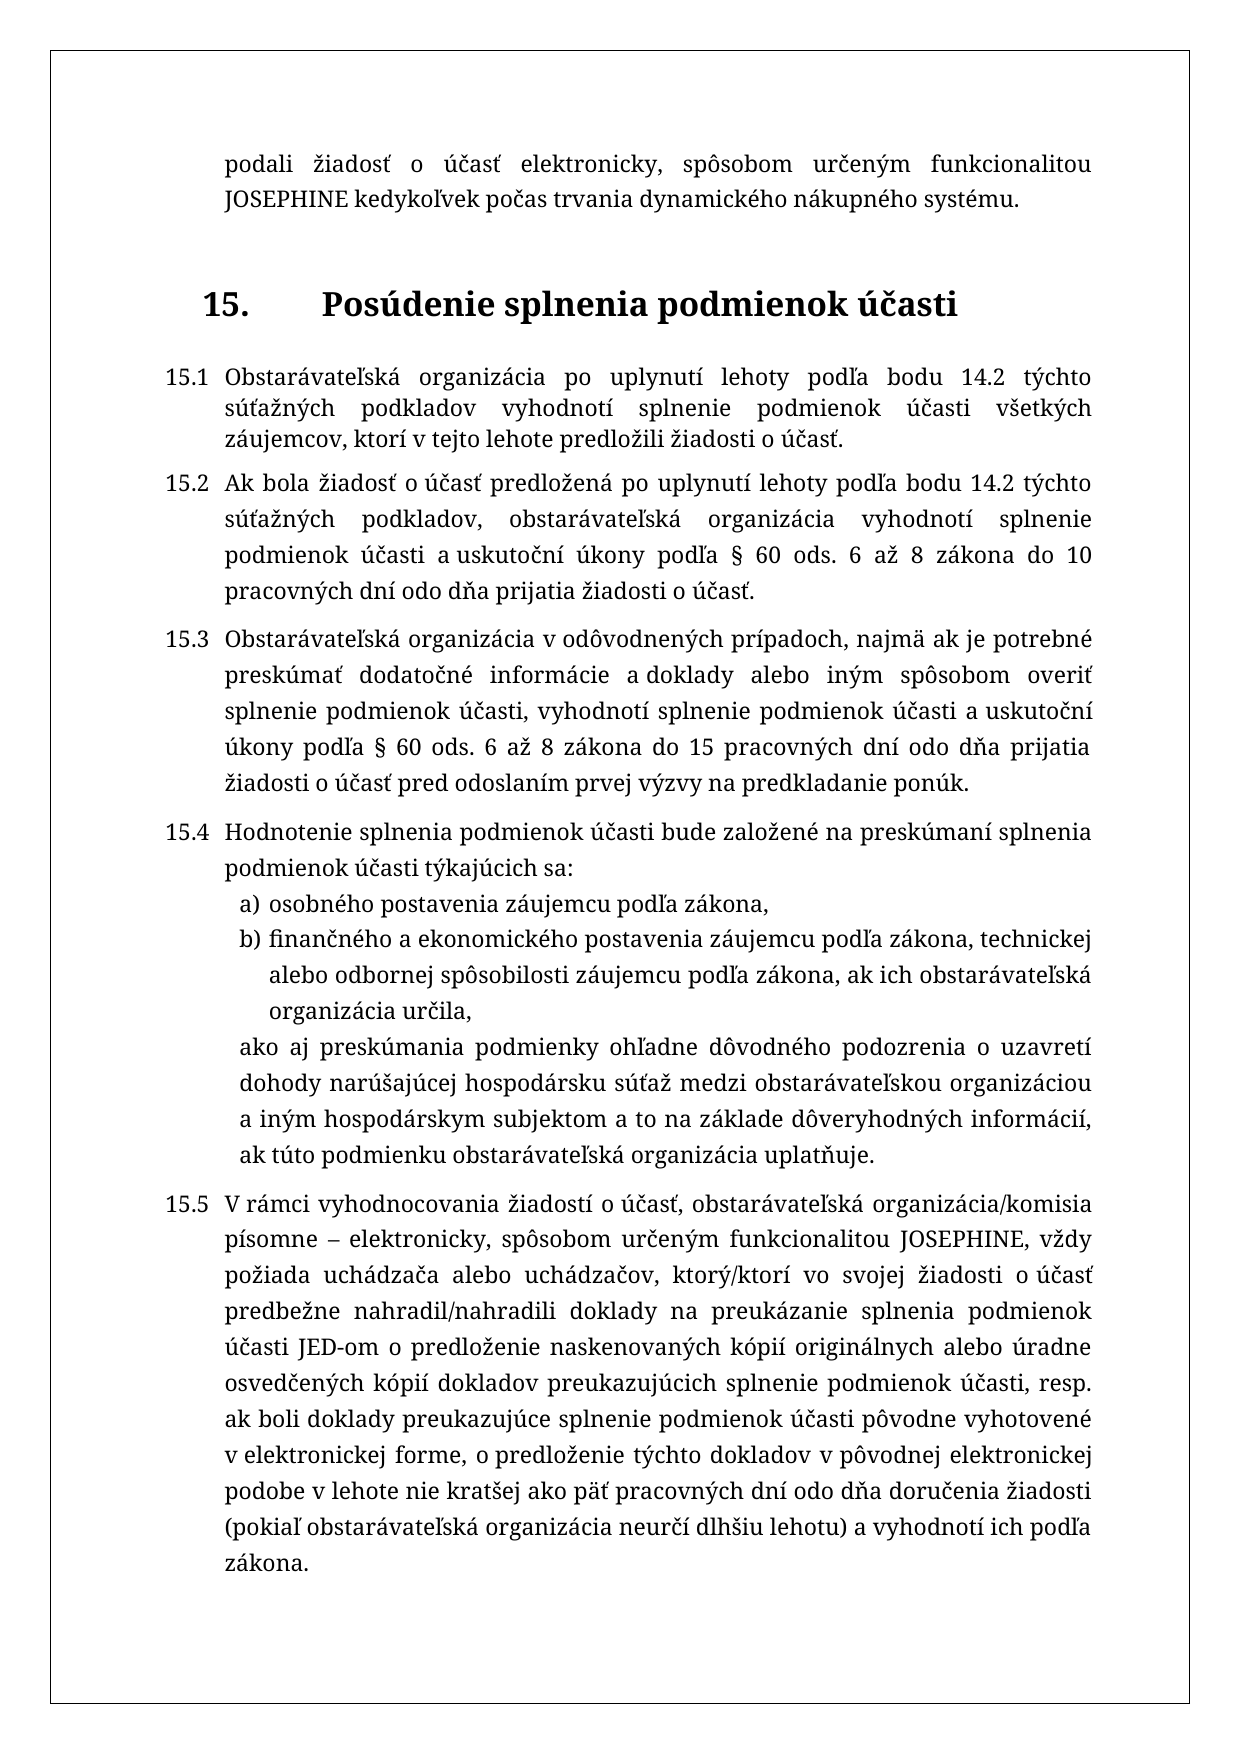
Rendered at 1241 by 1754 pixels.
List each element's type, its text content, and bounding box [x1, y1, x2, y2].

text 15.1 Obstarávateľská organizácia po uplynutí lehoty podľa bodu 14.2 týchto súťažných podkladov vyhodnotí splnenie podmienok účasti všetkých záujemcov, ktorí v tejto lehote predložili žiadosti o účasť. [165, 361, 1093, 455]
text b) finančného a ekonomického postavenia záujemcu podľa zákona, technickej alebo odbornej spôsobilosti záujemcu podľa zákona, ak ich obstarávateľská organizácia určila, [239, 923, 1093, 1027]
text 15.5 V rámci vyhodnocovania žiadostí o účasť, obstarávateľská organizácia/komisia písomne – elektronicky, spôsobom určeným funkcionalitou JOSEPHINE, vždy požiada uchádzača alebo uchádzačov, ktorý/ktorí vo svojej žiadosti o účasť predbežne nahradil/nahradili doklady na preukázanie splnenia podmienok účasti JED-om o predloženie naskenovaných kópií originálnych alebo úradne osvedčených kópií dokladov preukazujúcich splnenie podmienok účasti, resp. ak boli doklady preukazujúce splnenie podmienok účasti pôvodne vyhotovené v elektronickej forme, o predloženie týchto dokladov v pôvodnej elektronickej podobe v lehote nie kratšej ako päť pracovných dní odo dňa doručenia žiadosti (pokiaľ obstarávateľská organizácia neurčí dlhšiu lehotu) a vyhodnotí ich podľa zákona. [165, 1187, 1093, 1578]
text ako aj preskúmania podmienky ohľadne dôvodného podozrenia o uzavretí dohody narúšajúcej hospodársku súťaž medzi obstarávateľskou organizáciou a iným hospodárskym subjektom a to na základe dôveryhodných informácií, ak túto podmienku obstarávateľská organizácia uplatňuje. [239, 1031, 1093, 1170]
text 15.3 Obstarávateľská organizácia v odôvodnených prípadoch, najmä ak je potrebné preskúmať dodatočné informácie a doklady alebo iným spôsobom overiť splnenie podmienok účasti, vyhodnotí splnenie podmienok účasti a uskutoční úkony podľa § 60 ods. 6 až 8 zákona do 15 pracovných dní odo dňa prijatia žiadosti o účasť pred odoslaním prvej výzvy na predkladanie ponúk. [165, 623, 1093, 798]
subtitle Posúdenie splnenia podmienok účasti [203, 280, 1093, 326]
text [165, 147, 1093, 215]
text 15.4 Hodnotenie splnenia podmienok účasti bude založené na preskúmaní splnenia podmienok účasti týkajúcich sa: [165, 816, 1093, 883]
text 15.2 Ak bola žiadosť o účasť predložená po uplynutí lehoty podľa bodu 14.2 týchto súťažných podkladov, obstarávateľská organizácia vyhodnotí splnenie podmienok účasti a uskutoční úkony podľa § 60 ods. 6 až 8 zákona do 10 pracovných dní odo dňa prijatia žiadosti o účasť. [165, 467, 1093, 606]
text a) osobného postavenia záujemcu podľa zákona, [239, 887, 1093, 919]
